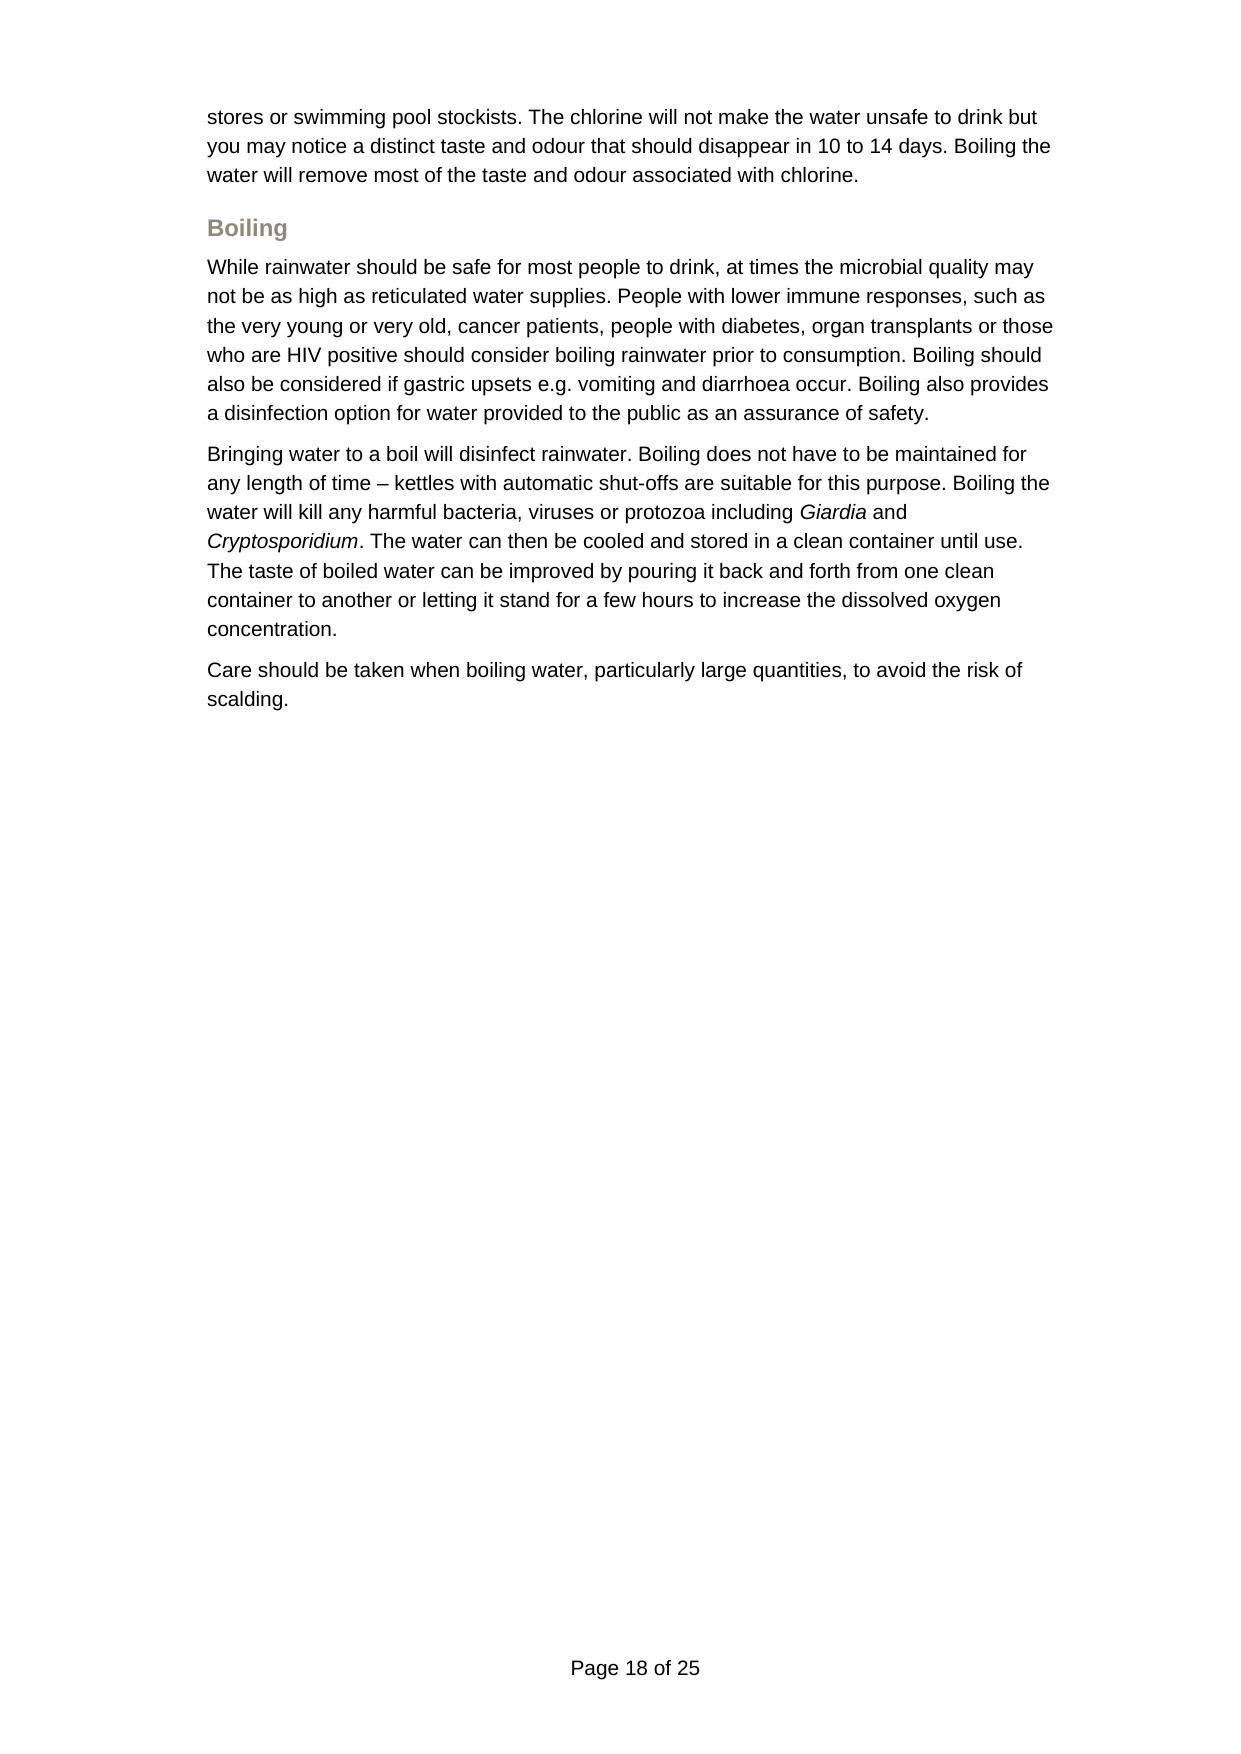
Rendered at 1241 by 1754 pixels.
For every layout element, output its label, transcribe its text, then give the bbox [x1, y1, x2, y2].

text Bringing water to a boil will disinfect rainwater. Boiling does not have to be maintained for any length of time – kettles with automatic shut-offs are suitable for this purpose. Boiling the water will kill any harmful bacteria, viruses or protozoa including Giardia and Cryptosporidium. The water can then be cooled and stored in a clean container until use. The taste of boiled water can be improved by pouring it back and forth from one clean container to another or letting it stand for a few hours to increase the dissolved oxygen concentration. [207, 437, 1064, 641]
text While rainwater should be safe for most people to drink, at times the microbial quality may not be as high as reticulated water supplies. People with lower immune responses, such as the very young or very old, cancer patients, people with diabetes, organ transplants or those who are HIV positive should consider boiling rainwater prior to consumption. Boiling should also be considered if gastric upsets e.g. vomiting and diarrhoea occur. Boiling also provides a disinfection option for water provided to the public as an assurance of safety. [207, 250, 1064, 425]
text Boiling [207, 212, 1064, 241]
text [207, 99, 1064, 187]
text Care should be taken when boiling water, particularly large quantities, to avoid the risk of scalding. [207, 653, 1064, 711]
